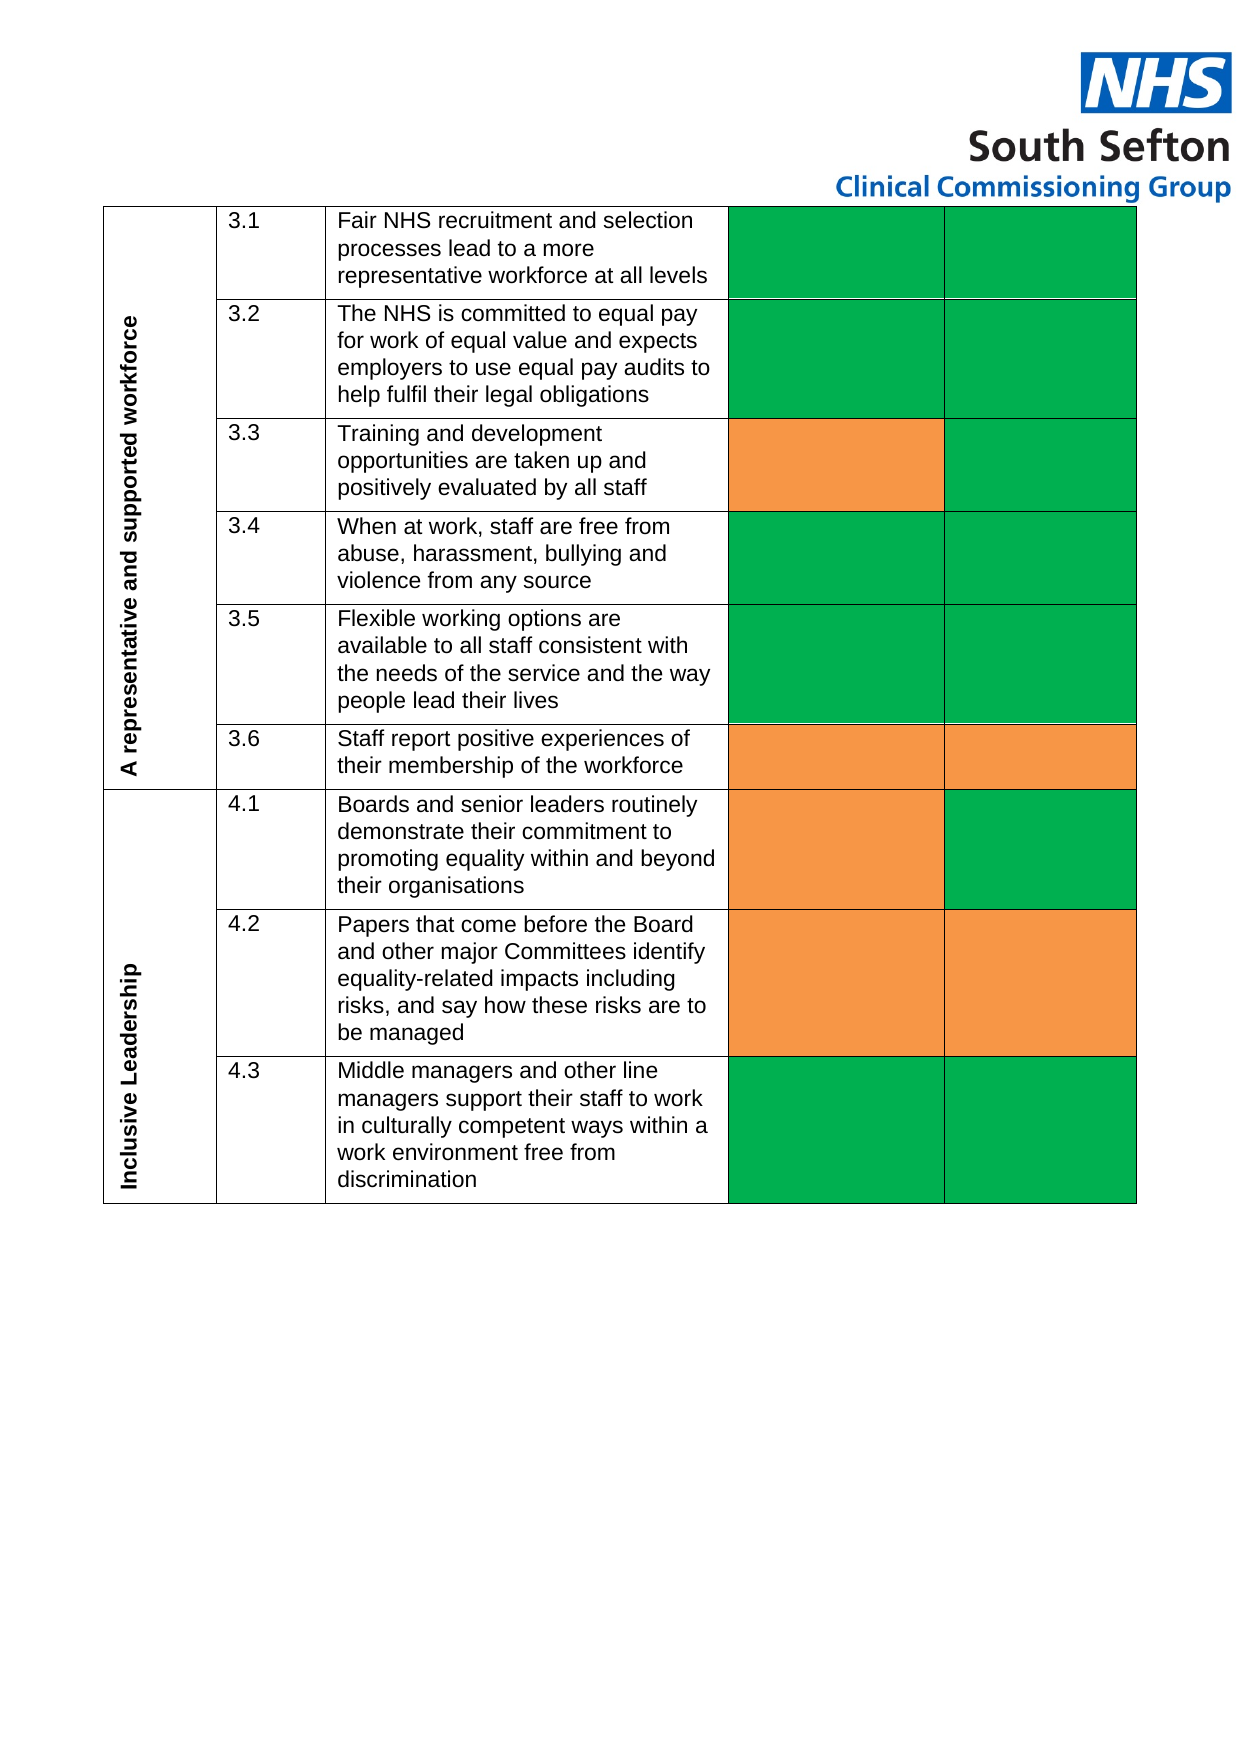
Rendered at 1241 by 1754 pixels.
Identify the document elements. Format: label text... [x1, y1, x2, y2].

table_cell Inclusive Leadership [104, 790, 216, 1203]
table_cell When at work, staff are free from abuse, harassment, bullying and violence from any source [326, 512, 728, 604]
table_cell 4.1 [217, 790, 325, 909]
table_cell [729, 1057, 944, 1203]
table_cell A representative and supported workforce [104, 207, 216, 789]
table_cell [729, 790, 944, 909]
table_cell 4.3 [217, 1057, 325, 1203]
table_cell Middle managers and other line managers support their staff to work in culturally competent ways within a work environment free from discrimination [326, 1057, 728, 1203]
table_cell 3.1 [217, 207, 325, 298]
table_cell [945, 1057, 1136, 1203]
table_cell Staff report positive experiences of their membership of the workforce [326, 725, 728, 789]
table_cell Training and development opportunities are taken up and positively evaluated by all staff [326, 419, 728, 511]
picture [829, 38, 1241, 206]
table_cell [945, 725, 1136, 789]
table_cell [729, 605, 944, 723]
table_cell [729, 207, 944, 298]
table_cell [729, 725, 944, 789]
table_cell [729, 300, 944, 418]
table_cell 3.6 [217, 725, 325, 789]
table_cell Fair NHS recruitment and selection processes lead to a more representative workforce at all levels [326, 207, 728, 298]
table_cell [945, 207, 1136, 298]
table_cell [729, 419, 944, 511]
table_cell Papers that come before the Board and other major Committees identify equality-related impacts including risks, and say how these risks are to be managed [326, 910, 728, 1056]
table_cell [729, 910, 944, 1056]
table_cell [945, 419, 1136, 511]
table_cell [945, 605, 1136, 723]
table_cell [945, 300, 1136, 418]
table_cell [729, 512, 944, 604]
table_cell 4.2 [217, 910, 325, 1056]
table_cell [945, 910, 1136, 1056]
table_cell Flexible working options are available to all staff consistent with the needs of the service and the way people lead their lives [326, 605, 728, 723]
table_cell 3.2 [217, 300, 325, 418]
table_cell [945, 790, 1136, 909]
table_cell 3.3 [217, 419, 325, 511]
table_cell [945, 512, 1136, 604]
table_cell Boards and senior leaders routinely demonstrate their commitment to promoting equality within and beyond their organisations [326, 790, 728, 909]
table_cell 3.4 [217, 512, 325, 604]
table_cell The NHS is committed to equal pay for work of equal value and expects employers to use equal pay audits to help fulfil their legal obligations [326, 300, 728, 418]
table_cell 3.5 [217, 605, 325, 723]
